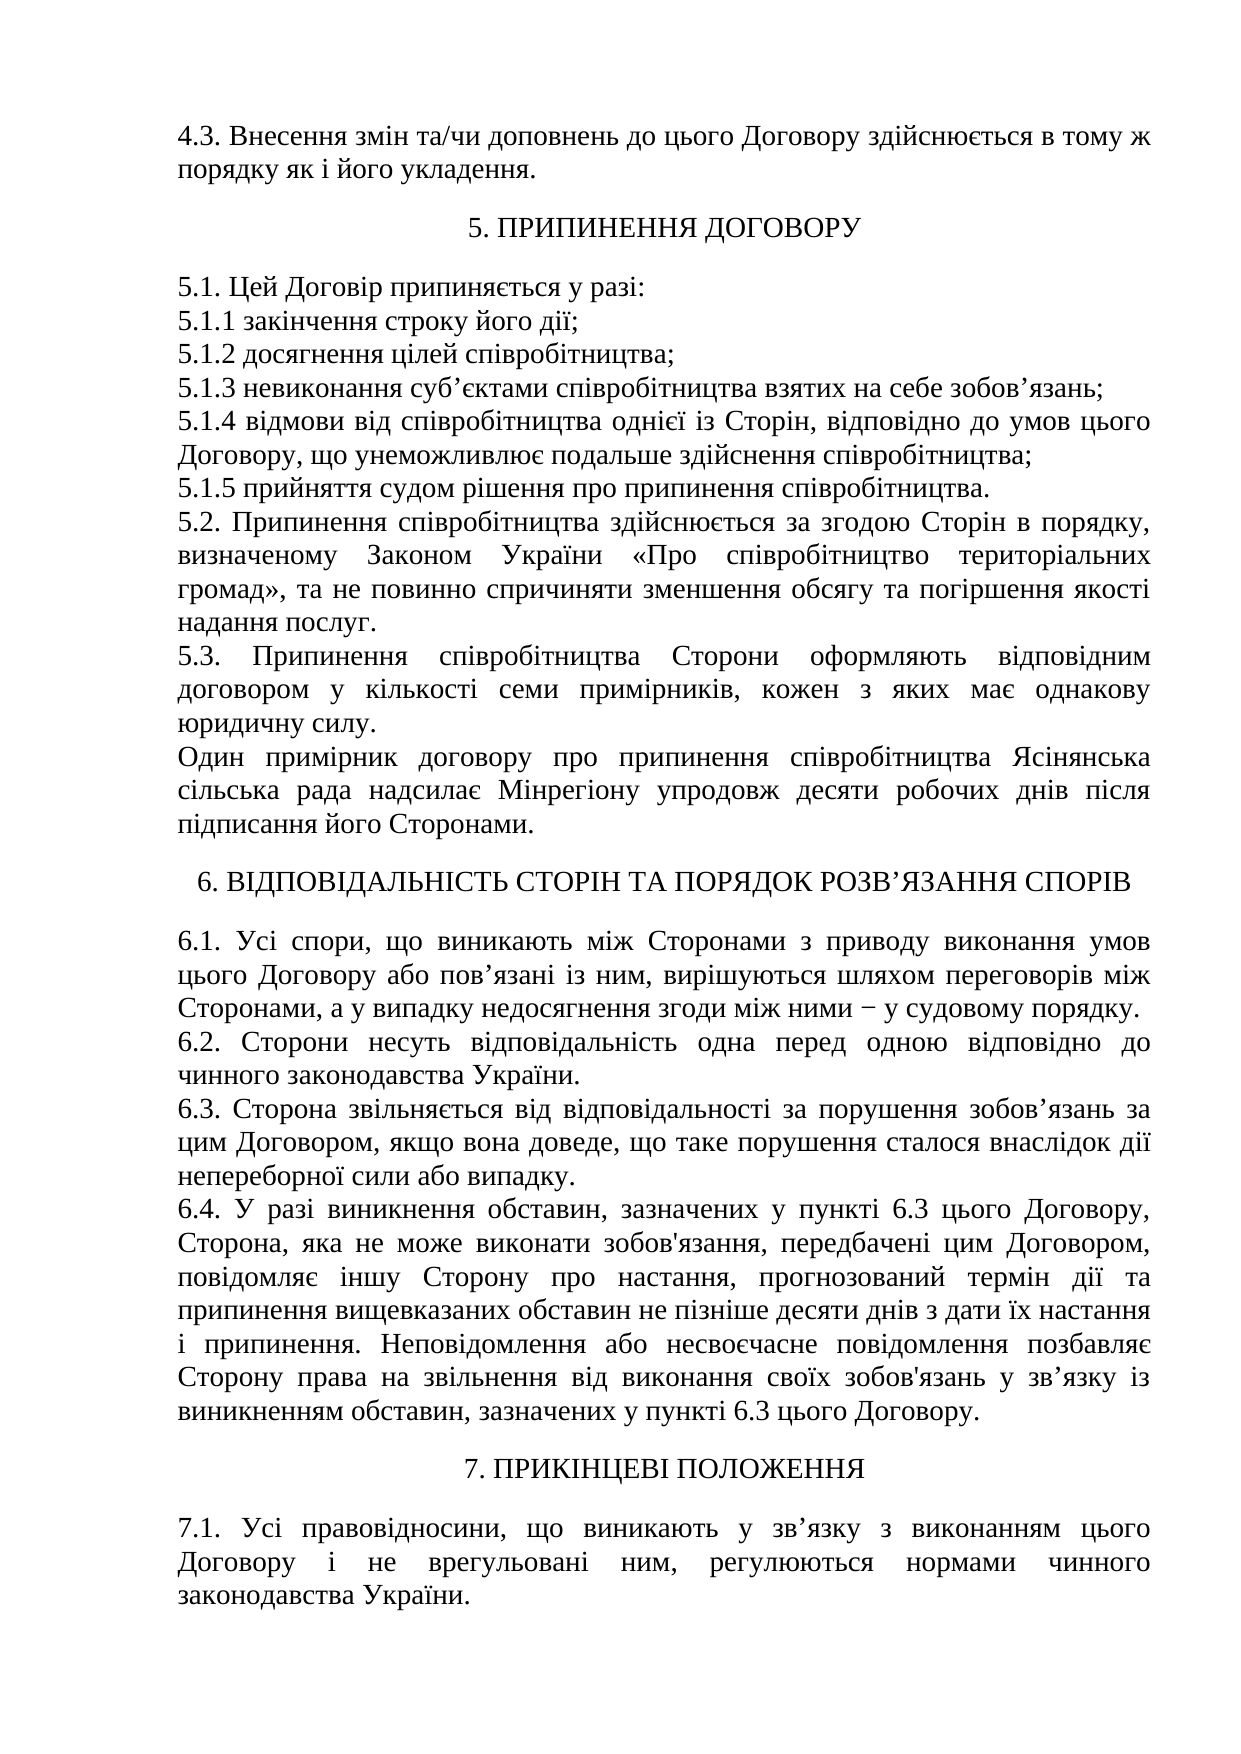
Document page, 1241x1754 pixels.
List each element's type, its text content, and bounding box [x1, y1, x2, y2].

text 6.4. У разі виникнення обставин, зазначених у пункті 6.3 цього Договору, Сторона, яка не може виконати зобов'язання, передбачені цим Договором, повідомляє іншу Сторону про настання, прогнозований термін дії та припинення вищевказаних обставин не пізніше десяти днів з дати їх настання і припинення. Неповідомлення або несвоєчасне повідомлення позбавляє Сторону права на звільнення від виконання своїх зобов'язань у зв’язку із виникненням обставин, зазначених у пункті 6.3 цього Договору. [177, 1192, 1152, 1426]
text 5.2. Припинення співробітництва здійснюється за згодою Сторін в порядку, визначеному Законом України «Про співробітництво територіальних громад», та не повинно спричиняти зменшення обсягу та погіршення якості надання послуг. [177, 504, 1152, 638]
text 5.1.2 досягнення цілей співробітництва; [177, 336, 1152, 370]
text 4.3. Внесення змін та/чи доповнень до цього Договору здійснюється в тому ж порядку як і його укладення. [177, 118, 1152, 185]
text 6.3. Сторона звільняється від відповідальності за порушення зобов’язань за цим Договором, якщо вона доведе, що таке порушення сталося внаслідок дії непереборної сили або випадку. [177, 1091, 1152, 1192]
text 6. ВІДПОВІДАЛЬНІСТЬ СТОРІН ТА ПОРЯДОК РОЗВ’ЯЗАННЯ СПОРІВ [177, 864, 1152, 898]
text 6.1. Усі спори, що виникають між Сторонами з приводу виконання умов цього Договору або пов’язані із ним, вирішуються шляхом переговорів між Сторонами, а у випадку недосягнення згоди між ними − у судовому порядку. [177, 923, 1152, 1024]
text 5.1. Цей Договір припиняється у разі: [177, 269, 1152, 303]
text 5.1.1 закінчення строку його дії; [177, 303, 1152, 336]
text 7.1. Усі правовідносини, що виникають у зв’язку з виконанням цього Договору і не врегульовані ним, регулюються нормами чинного законодавства України. [177, 1510, 1152, 1611]
text 6.2. Сторони несуть відповідальність одна перед одною відповідно до чинного законодавства України. [177, 1024, 1152, 1091]
text 5.1.3 невиконання суб’єктами співробітництва взятих на себе зобов’язань; [177, 370, 1152, 403]
text 5. ПРИПИНЕННЯ ДОГОВОРУ [177, 210, 1152, 244]
text 5.1.5 прийняття судом рішення про припинення співробітництва. [177, 470, 1152, 504]
text Один примірник договору про припинення співробітництва Ясінянська сільська рада надсилає Мінрегіону упродовж десяти робочих днів після підписання його Сторонами. [177, 739, 1152, 839]
text 7. ПРИКІНЦЕВІ ПОЛОЖЕННЯ [177, 1452, 1152, 1485]
text 5.3. Припинення співробітництва Сторони оформляють відповідним договором у кількості семи примірників, кожен з яких має однакову юридичну силу. [177, 638, 1152, 739]
text 5.1.4 відмови від співробітництва однієї із Сторін, відповідно до умов цього Договору, що унеможливлює подальше здійснення співробітництва; [177, 403, 1152, 470]
